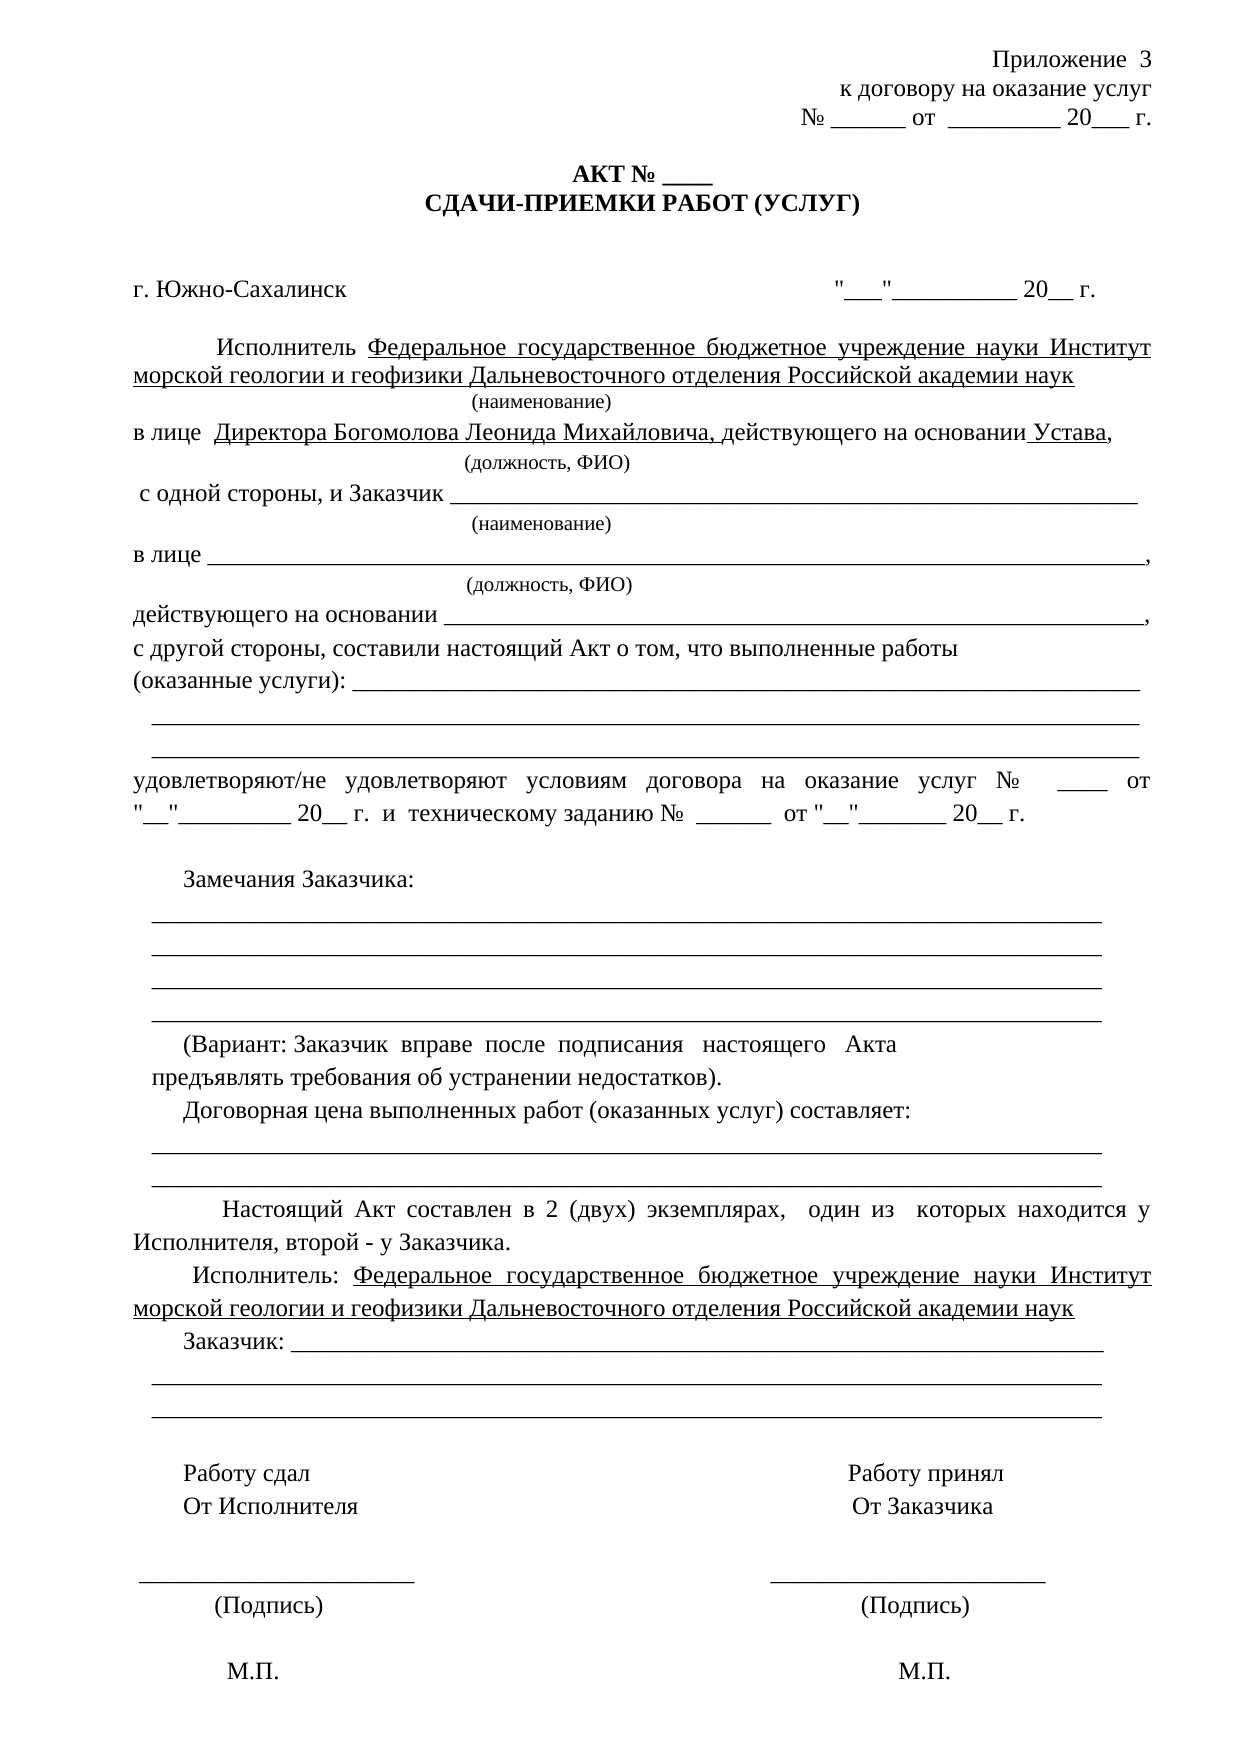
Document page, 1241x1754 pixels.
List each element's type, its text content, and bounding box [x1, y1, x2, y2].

text (наименование) [133, 511, 1152, 535]
text с одной стороны, и Заказчик _______________________________________________________ [133, 478, 1152, 507]
text (оказанные услуги): _______________________________________________________________ [133, 666, 1152, 694]
text _______________________________________________________________________________ [133, 732, 1152, 760]
text ____________________________________________________________________________ [133, 1128, 1152, 1157]
text (Вариант: Заказчик вправе после подписания настоящего Акта [133, 1029, 1152, 1058]
text с другой стороны, составили настоящий Акт о том, что выполненные работы [133, 633, 1152, 661]
text ____________________________________________________________________________ [133, 1392, 1152, 1421]
text (наименование) [133, 389, 1152, 413]
text ____________________________________________________________________________ [133, 963, 1152, 992]
text предъявлять требования об устранении недостатков). [133, 1062, 1152, 1091]
text ____________________________________________________________________________ [133, 996, 1152, 1024]
text М.П. М.П. [133, 1656, 1152, 1685]
text к договору на оказание услуг [133, 73, 1152, 102]
text в лице ___________________________________________________________________________, [133, 539, 1152, 568]
text ____________________________________________________________________________ [133, 1161, 1152, 1190]
text ____________________________________________________________________________ [133, 897, 1152, 926]
text ____________________________________________________________________________ [133, 1359, 1152, 1388]
text Приложение 3 [133, 44, 1152, 73]
text Работу сдал Работу принял [133, 1458, 1152, 1487]
text АКТ № ____ [133, 159, 1152, 188]
text действующего на основании ________________________________________________________, [133, 599, 1152, 628]
text ____________________________________________________________________________ [133, 930, 1152, 958]
text № ______ от _________ 20___ г. [133, 102, 1152, 131]
text (должность, ФИО) [133, 572, 1152, 596]
text Замечания Заказчика: [133, 864, 1152, 892]
text (Подпись) (Подпись) [133, 1590, 1152, 1619]
text СДАЧИ-ПРИЕМКИ РАБОТ (УСЛУГ) [133, 188, 1152, 217]
text От Исполнителя От Заказчика [133, 1491, 1152, 1520]
subtitle Исполнитель Федеральное государственное бюджетное учреждение науки Институт морской геологии и геофизики Дальневосточного отделения Российской академии наук [133, 332, 1152, 389]
text Заказчик: _________________________________________________________________ [133, 1326, 1152, 1355]
text _______________________________________________________________________________ [133, 699, 1152, 727]
text удовлетворяют/не удовлетворяют условиям договора на оказание услуг № ____ от "__"_________ 20__ г. и техническому заданию № ______ от "__"_______ 20__ г. [133, 765, 1152, 826]
text Исполнитель: Федеральное государственное бюджетное учреждение науки Институт морской геологии и геофизики Дальневосточного отделения Российской академии наук [133, 1260, 1152, 1322]
text в лице Директора Богомолова Леонида Михайловича, действующего на основании Устава, [133, 417, 1152, 446]
text ______________________ ______________________ [133, 1557, 1152, 1586]
text г. Южно-Сахалинск "___"__________ 20__ г. [133, 274, 1152, 303]
text Договорная цена выполненных работ (оказанных услуг) составляет: [133, 1095, 1152, 1124]
text (должность, ФИО) [133, 450, 1152, 474]
text Настоящий Акт составлен в 2 (двух) экземплярах, один из которых находится у Исполнителя, второй - у Заказчика. [133, 1194, 1152, 1256]
